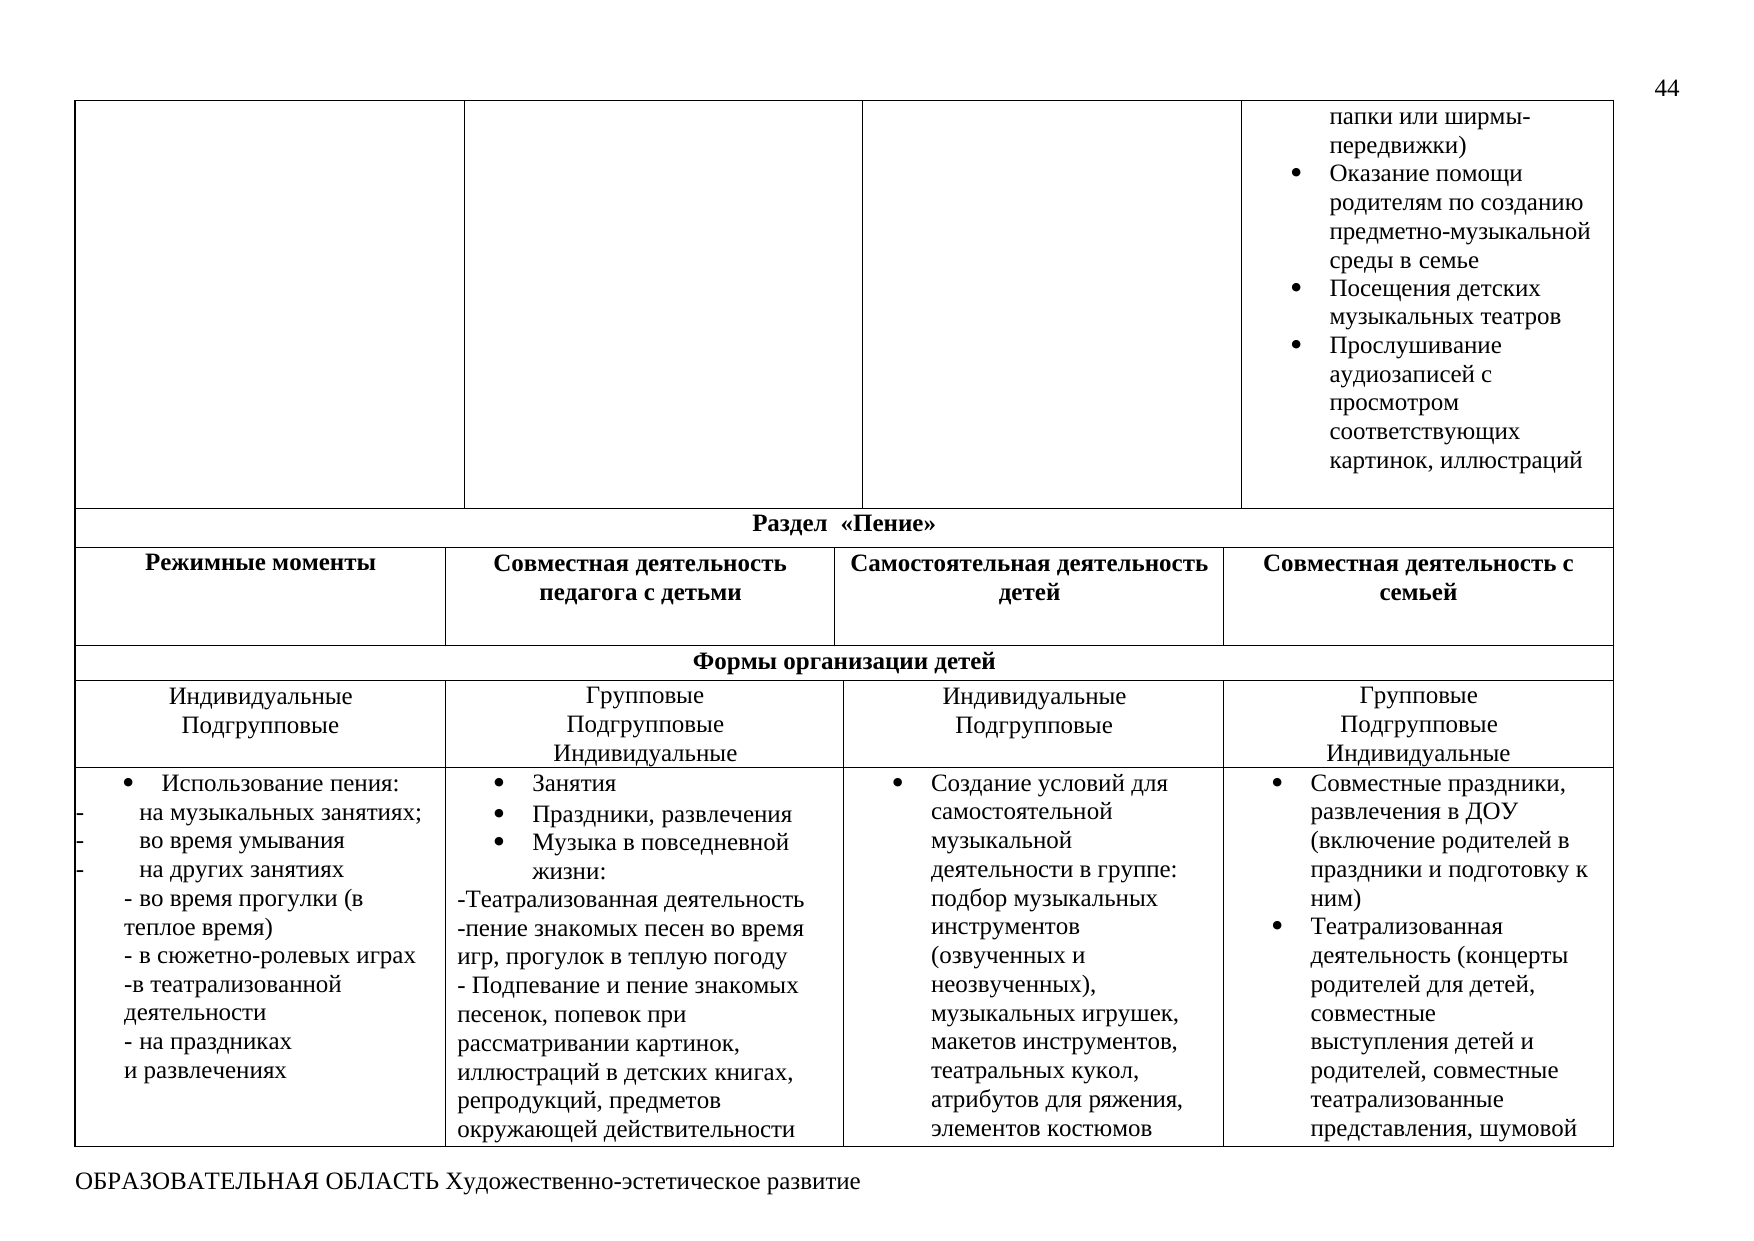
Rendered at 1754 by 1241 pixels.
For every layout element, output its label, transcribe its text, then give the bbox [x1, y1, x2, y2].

table_header [465, 101, 862, 508]
table_cell Раздел «Пение» [76, 509, 1613, 547]
table_cell Формы организации детей [76, 646, 1613, 680]
table_cell Занятия Праздники, развлечения Музыка в повседневной жизни: -Театрализованная деятельность -пение знакомых песен во время игр, прогулок в теплую погоду - Подпевание и пение знакомых песенок, попевок при рассматривании картинок, иллюстраций в детских книгах, репродукций, предметов окружающей действительности [446, 768, 843, 1146]
table_cell Индивидуальные Подгрупповые [76, 681, 445, 767]
table_cell Использование пения: на музыкальных занятиях; во время умывания на других занятиях во время прогулки (в теплое время) в сюжетно-ролевых играх -в театрализованной деятельности на праздниках и развлечениях [76, 768, 445, 1146]
table_header [76, 101, 464, 508]
table_cell Групповые Подгрупповые Индивидуальные [1224, 681, 1613, 767]
table_cell Создание условий для самостоятельной музыкальной деятельности в группе: подбор музыкальных инструментов (озвученных и неозвученных), музыкальных игрушек, макетов инструментов, театральных кукол, атрибутов для ряжения, элементов костюмов [844, 768, 1223, 1146]
table_cell Совместная деятельность педагога с детьми [446, 548, 834, 645]
table_cell Самостоятельная деятельность детей [835, 548, 1223, 645]
table_cell Совместная деятельность с семьей [1224, 548, 1613, 645]
table_header папки или ширмы- передвижки) Оказание помощи родителям по созданию предметно-музыкальной среды в семье Посещения детских музыкальных театров Прослушивание аудиозаписей с просмотром соответствующих картинок, иллюстраций [1242, 101, 1613, 508]
table_cell Совместные праздники, развлечения в ДОУ (включение родителей в праздники и подготовку к ним) Театрализованная деятельность (концерты родителей для детей, совместные выступления детей и родителей, совместные театрализованные представления, шумовой [1224, 768, 1613, 1146]
table_cell Индивидуальные Подгрупповые [844, 681, 1223, 767]
table_header [863, 101, 1241, 508]
table_cell Режимные моменты [76, 548, 445, 645]
table_cell Групповые Подгрупповые Индивидуальные [446, 681, 843, 767]
